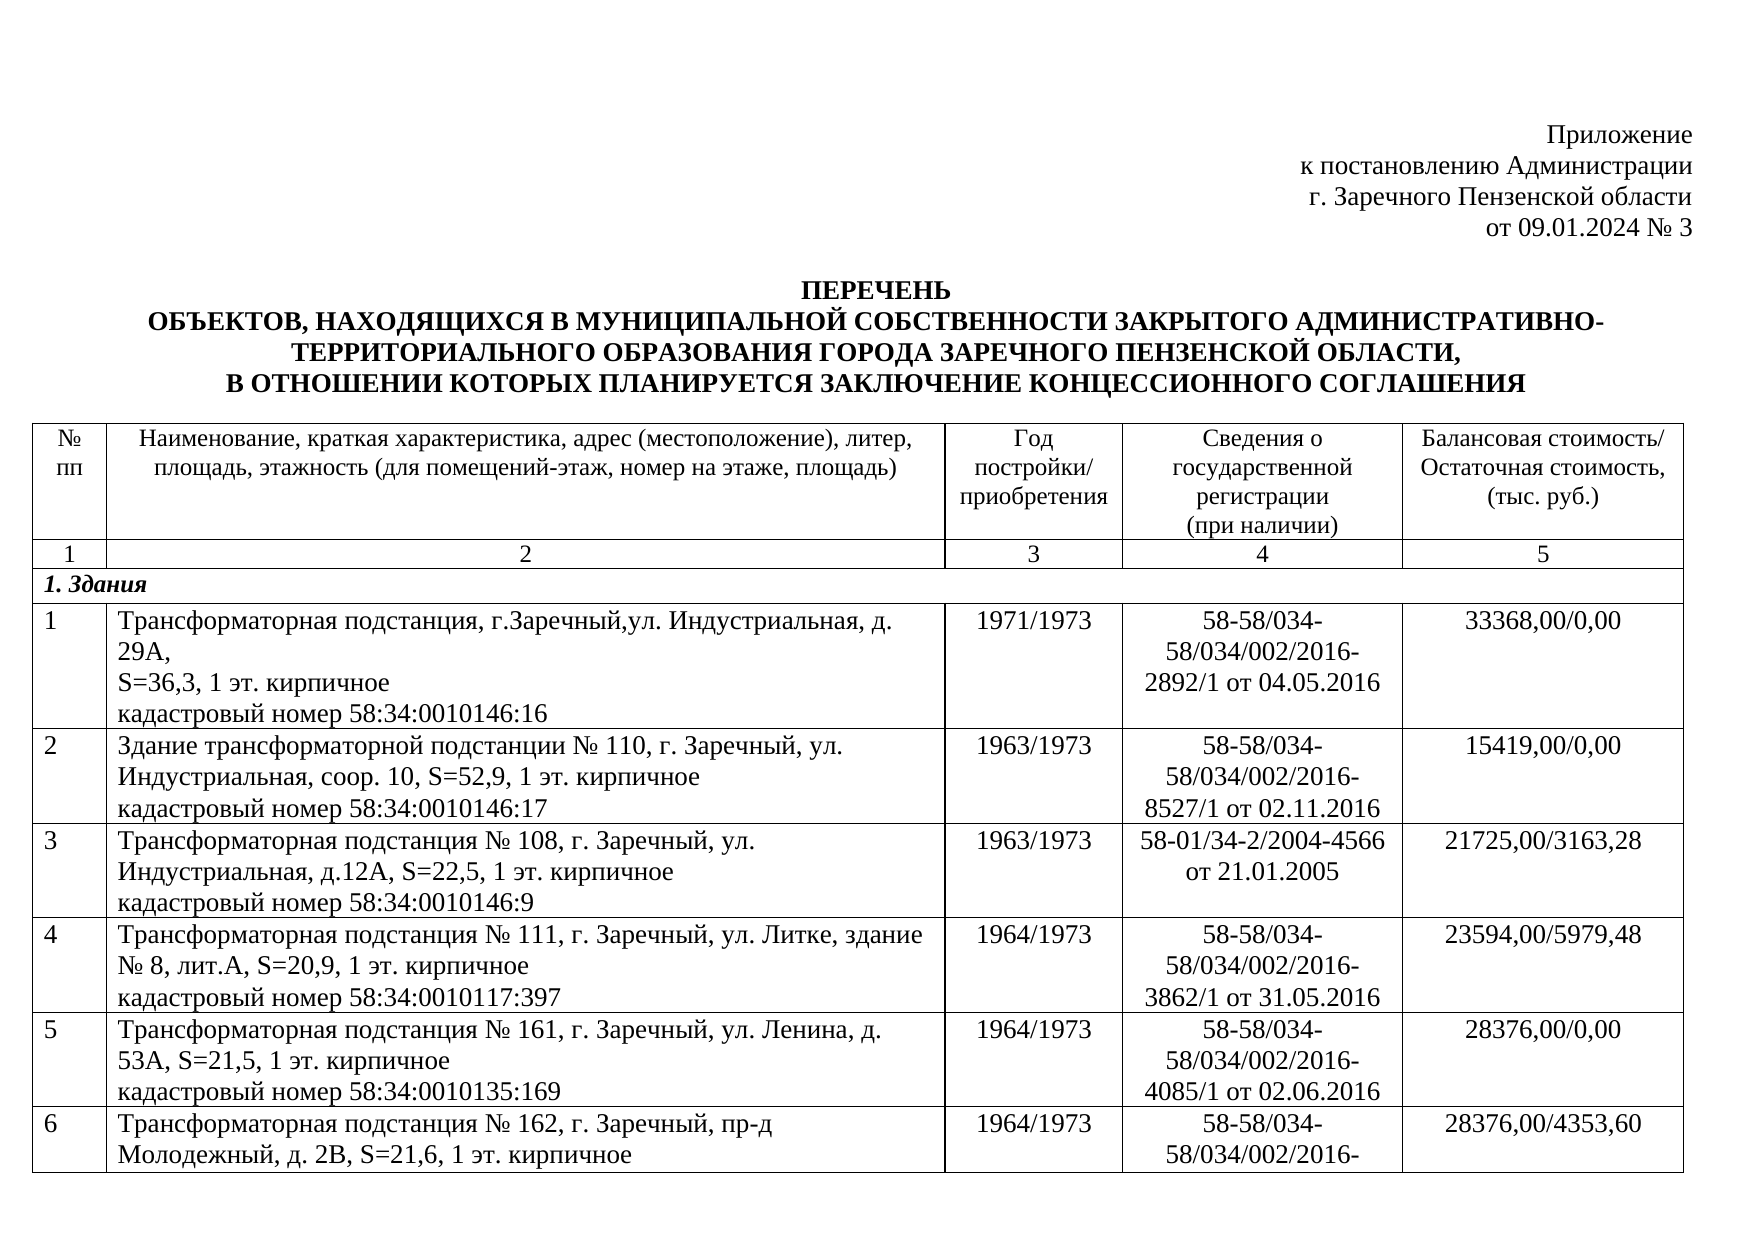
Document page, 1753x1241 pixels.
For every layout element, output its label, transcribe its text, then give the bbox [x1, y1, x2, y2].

table_cell 1963/1973 [946, 729, 1122, 823]
text Приложение [59, 118, 1693, 149]
table_header Балансовая стоимость/ Остаточная стоимость, (тыс. руб.) [1403, 424, 1683, 538]
table_cell 6 [33, 1107, 106, 1172]
table_header Год постройки/ приобретения [946, 424, 1122, 538]
table_cell 1964/1973 [946, 1013, 1122, 1106]
table_cell 1964/1973 [946, 918, 1122, 1012]
table_cell 1963/1973 [946, 824, 1122, 917]
text от 09.01.2024 № 3 [59, 212, 1693, 243]
text ПЕРЕЧЕНЬ [59, 274, 1693, 305]
table_cell 33368,00/0,00 [1403, 604, 1683, 728]
text ОБЪЕКТОВ, НАХОДЯЩИХСЯ В МУНИЦИПАЛЬНОЙ СОБСТВЕННОСТИ ЗАКРЫТОГО АДМИНИСТРАТИВНО-ТЕРРИТОРИАЛЬНОГО ОБРАЗОВАНИЯ ГОРОДА ЗАРЕЧНОГО ПЕНЗЕНСКОЙ ОБЛАСТИ, [59, 305, 1693, 367]
table_cell 58-58/034-58/034/002/2016-3862/1 от 31.05.2016 [1123, 918, 1402, 1012]
table_cell 21725,00/3163,28 [1403, 824, 1683, 917]
table_cell 58-58/034-58/034/002/2016-8527/1 от 02.11.2016 [1123, 729, 1402, 823]
table_header № пп [33, 424, 106, 538]
text г. Заречного Пензенской области [59, 180, 1693, 212]
table_cell 15419,00/0,00 [1403, 729, 1683, 823]
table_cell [107, 1107, 944, 1172]
table_cell 58-58/034-58/034/002/2016-2892/1 от 04.05.2016 [1123, 604, 1402, 728]
text В ОТНОШЕНИИ КОТОРЫХ ПЛАНИРУЕТСЯ ЗАКЛЮЧЕНИЕ КОНЦЕССИОННОГО СОГЛАШЕНИЯ [59, 367, 1693, 398]
table_cell Здание трансформаторной подстанции № 110, г. Заречный, ул. Индустриальная, соор. 10, S=52,9, 1 эт. кирпичное кадастровый номер 58:34:0010146:17 [107, 729, 944, 823]
text к постановлению Администрации [59, 149, 1693, 180]
table_cell 4 [33, 918, 106, 1012]
table_cell Трансформаторная подстанция, г.Заречный,ул. Индустриальная, д. 29А, S=36,3, 1 эт. кирпичное кадастровый номер 58:34:0010146:16 [107, 604, 944, 728]
table_cell 28376,00/4353,60 [1403, 1107, 1683, 1172]
table_cell 1971/1973 [946, 604, 1122, 728]
table_cell 3 [946, 540, 1122, 568]
table_cell 3 [33, 824, 106, 917]
table_cell 23594,00/5979,48 [1403, 918, 1683, 1012]
table_header Наименование, краткая характеристика, адрес (местоположение), литер, площадь, этажность (для помещений-этаж, номер на этаже, площадь) [107, 424, 944, 538]
table_cell Трансформаторная подстанция № . Заречный, ул. Литке, здание № 8, лит.А, S=20,9, 1 эт. кирпичное кадастровый номер 58:34:0010117:397 [107, 918, 944, 1012]
table_cell 1 [33, 540, 106, 568]
table_cell Трансформаторная подстанция № . Заречный, ул. Ленина, д. 53А, S=21,5, 1 эт. кирпичное кадастровый номер 58:34:0010135:169 [107, 1013, 944, 1106]
table_cell 1 [33, 604, 106, 728]
table_cell 2 [107, 540, 944, 568]
table_header Сведения о государственной регистрации (при наличии) [1123, 424, 1402, 538]
table_cell 5 [1403, 540, 1683, 568]
table_cell 1. Здания [33, 569, 1683, 603]
table_cell 58-01/34-2/2004-4566 от 21.01.2005 [1123, 824, 1402, 917]
table_cell 2 [33, 729, 106, 823]
table_cell 1964/1973 [946, 1107, 1122, 1172]
table_cell 28376,00/0,00 [1403, 1013, 1683, 1106]
table_cell 58-58/034-58/034/002/2016-4085/1 от 02.06.2016 [1123, 1013, 1402, 1106]
table_cell Трансформаторная подстанция № . Заречный, ул. Индустриальная, д.12А, S=22,5, 1 эт. кирпичное кадастровый номер 58:34:0010146:9 [107, 824, 944, 917]
table_cell 4 [1123, 540, 1402, 568]
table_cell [1123, 1107, 1402, 1172]
table_cell 5 [33, 1013, 106, 1106]
